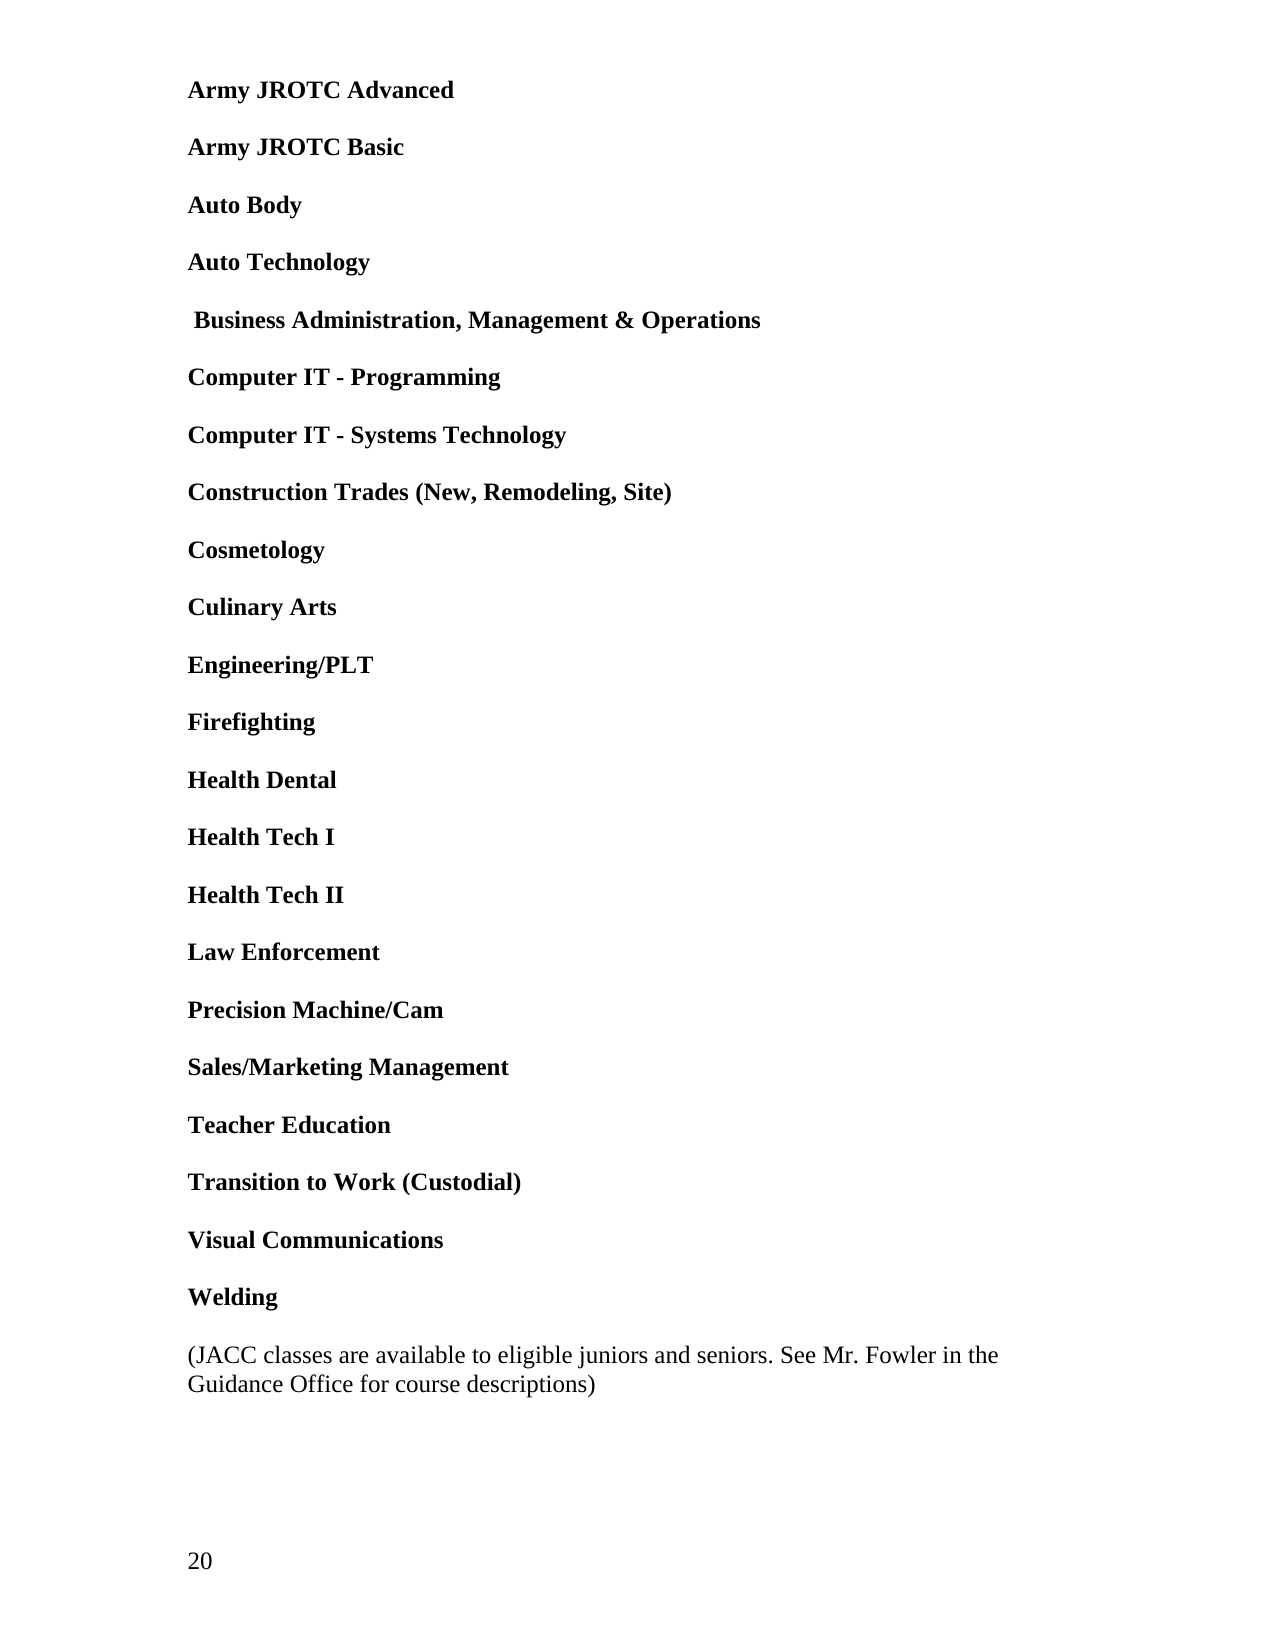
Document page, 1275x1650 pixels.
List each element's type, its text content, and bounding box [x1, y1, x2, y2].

text Precision Machine/Cam [187, 995, 1087, 1024]
text (JACC classes are available to eligible juniors and seniors. See Mr. Fowler in the Guidance Office for course descriptions) [187, 1340, 1087, 1397]
text Cosmetology [187, 535, 1087, 564]
text Auto Body [187, 190, 1087, 219]
text Welding [187, 1282, 1087, 1311]
text Computer IT - Programming [187, 362, 1087, 391]
text Construction Trades (New, Remodeling, Site) [187, 477, 1087, 506]
text Army JROTC Advanced [187, 75, 1087, 104]
text Health Tech II [187, 880, 1087, 909]
text Law Enforcement [187, 937, 1087, 966]
text Engineering/PLT [187, 650, 1087, 679]
text Teacher Education [187, 1110, 1087, 1139]
text Visual Communications [187, 1225, 1087, 1254]
text Business Administration, Management & Operations [187, 305, 1087, 334]
text Sales/Marketing Management [187, 1052, 1087, 1081]
text Computer IT - Systems Technology [187, 420, 1087, 449]
text Army JROTC Basic [187, 132, 1087, 161]
text Culinary Arts [187, 592, 1087, 621]
text Health Dental [187, 765, 1087, 794]
text Health Tech I [187, 822, 1087, 851]
text Transition to Work (Custodial) [187, 1167, 1087, 1196]
text Auto Technology [187, 247, 1087, 276]
text Firefighting [187, 707, 1087, 736]
